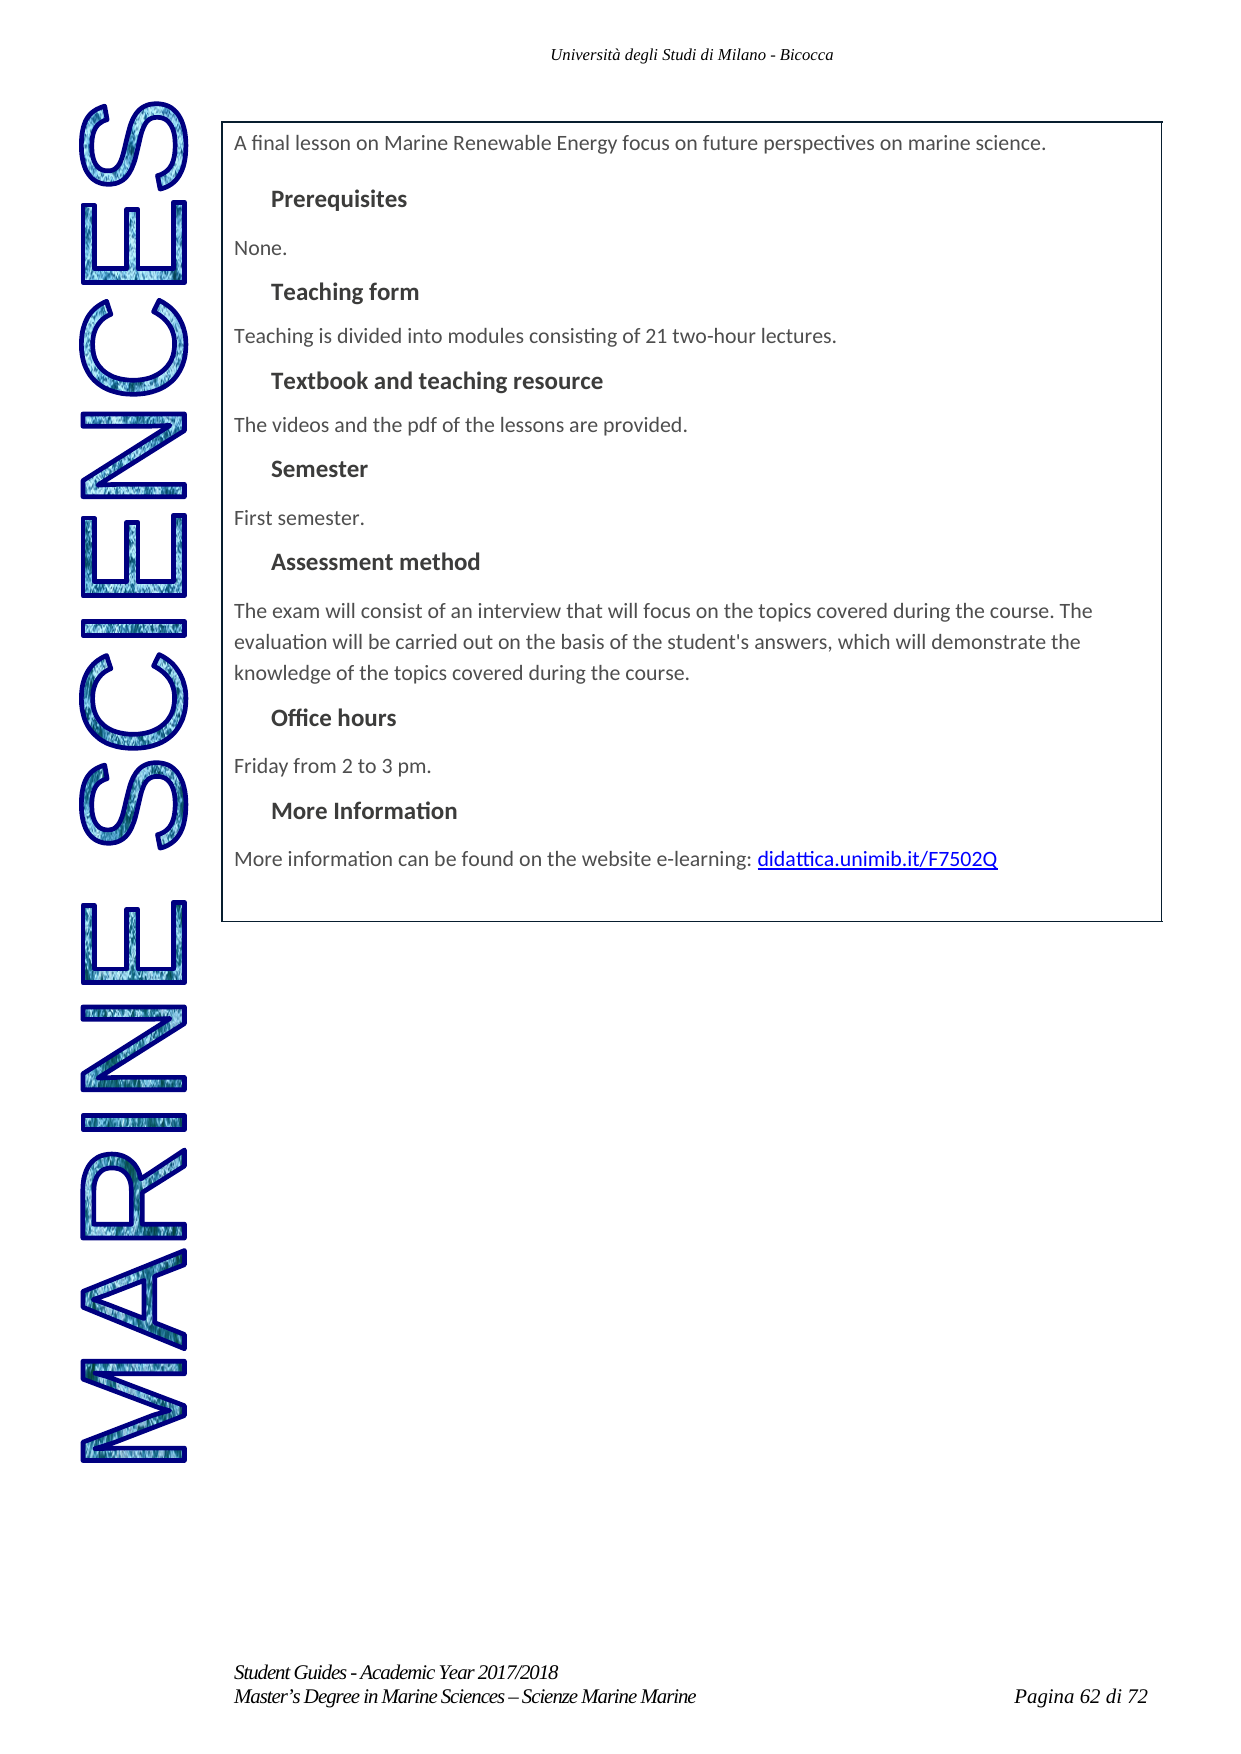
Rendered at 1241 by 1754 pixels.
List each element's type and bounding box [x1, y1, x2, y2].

picture [85, 518, 182, 593]
picture [84, 110, 133, 181]
picture [84, 774, 130, 840]
picture [129, 107, 183, 185]
picture [84, 306, 132, 391]
picture [86, 417, 182, 494]
picture [86, 1364, 182, 1405]
picture [84, 660, 107, 710]
table_cell [223, 123, 1161, 921]
picture [127, 766, 183, 844]
picture [155, 1326, 182, 1344]
picture [86, 1156, 182, 1235]
picture [85, 624, 182, 633]
picture [176, 205, 182, 280]
picture [100, 1080, 182, 1087]
picture [85, 905, 182, 980]
picture [132, 304, 183, 391]
picture [86, 711, 100, 726]
picture [86, 1401, 182, 1458]
picture [85, 1118, 182, 1127]
picture [97, 769, 104, 779]
picture [85, 207, 177, 280]
picture [86, 1255, 182, 1333]
picture [94, 659, 183, 745]
picture [86, 1010, 182, 1087]
